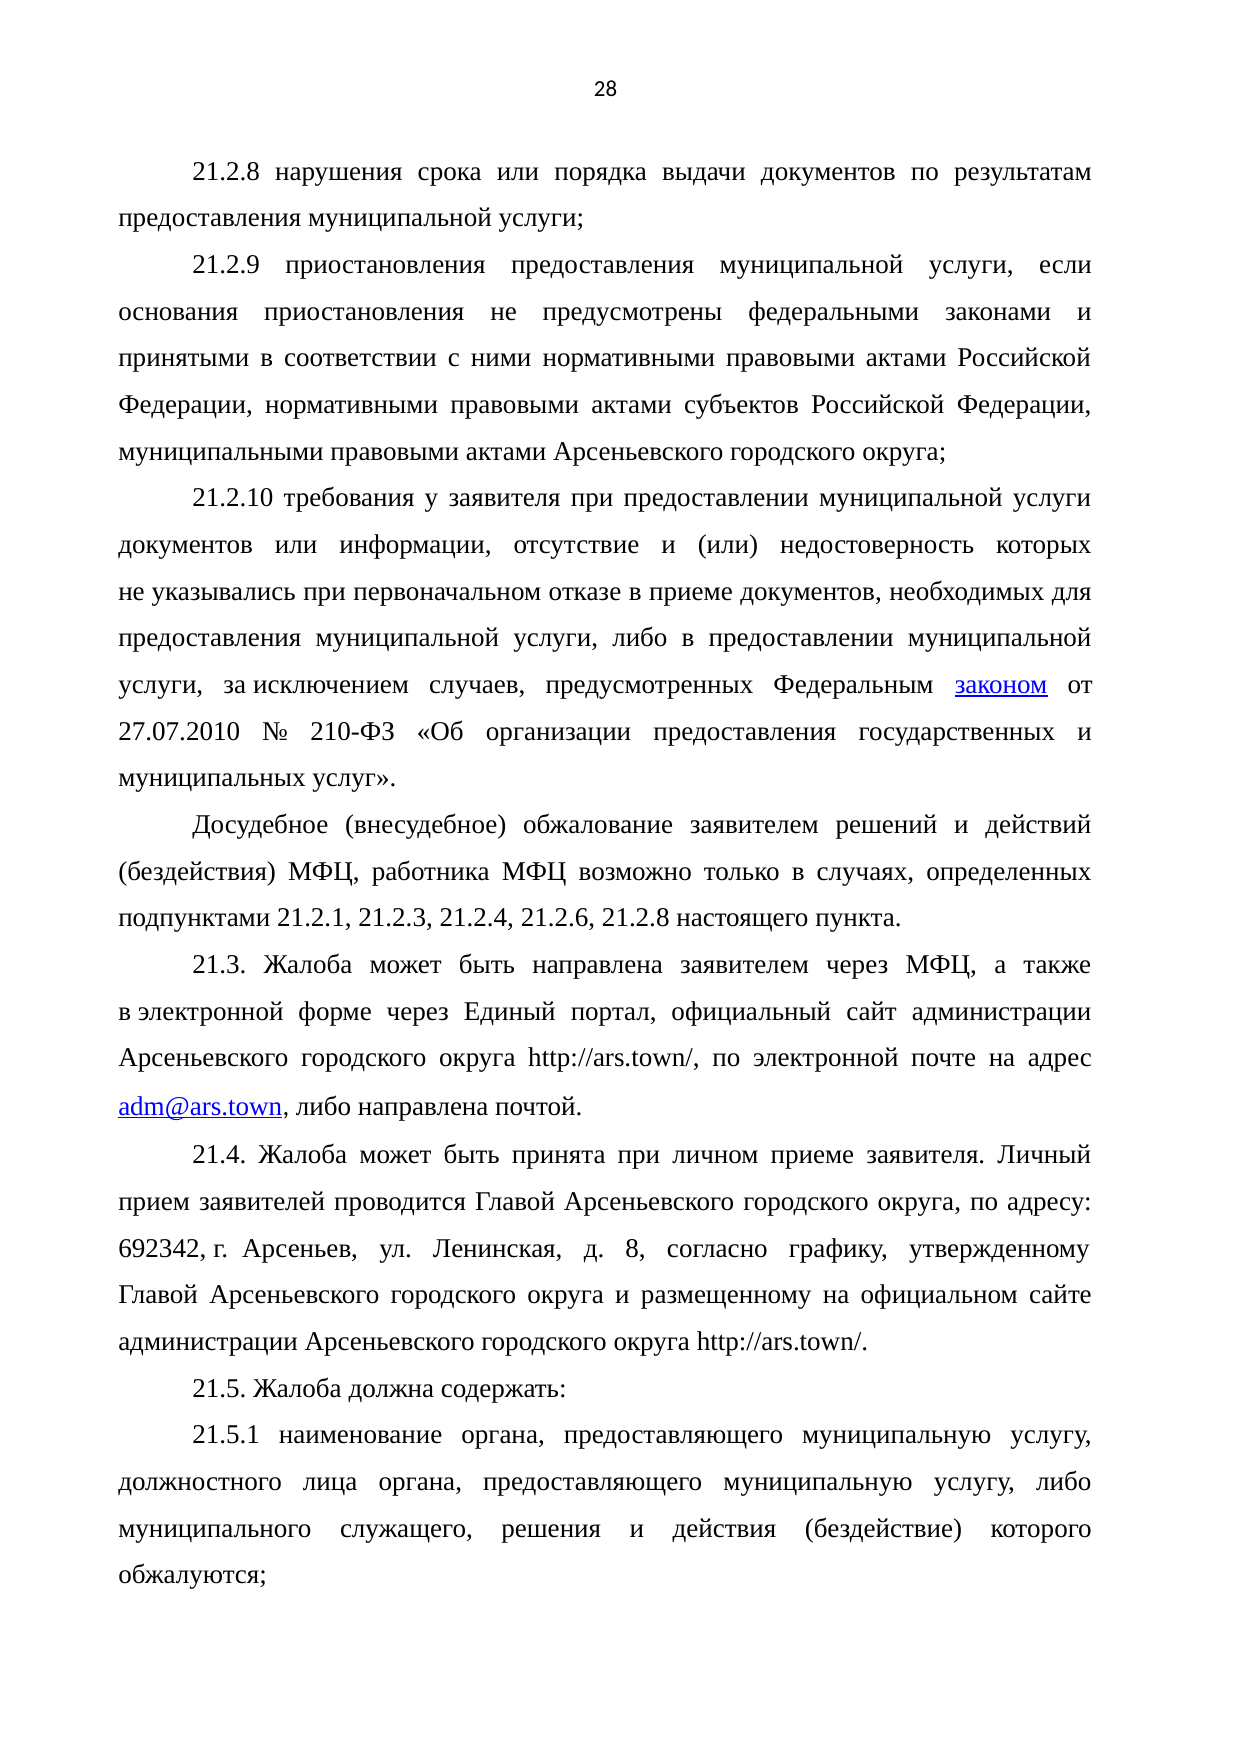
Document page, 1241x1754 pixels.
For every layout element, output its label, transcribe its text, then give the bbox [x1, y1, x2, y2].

text 21.5.1 наименование органа, предоставляющего муниципальную услугу, должностного лица органа, предоставляющего муниципальную услугу, либо муниципального служащего, решения и действия (бездействие) которого обжалуются; [118, 1418, 1092, 1589]
text 21.2.8 нарушения срока или порядка выдачи документов по результатам предоставления муниципальной услуги; [118, 154, 1092, 232]
text 21.3. Жалоба может быть направлена заявителем через МФЦ, а также в электронной форме через Единый портал, официальный сайт администрации Арсеньевского городского округа http://ars.town/, по электронной почте на адрес adm@ars.town, либо направлена почтой. [118, 948, 1092, 1122]
text 21.2.10 требования у заявителя при предоставлении муниципальной услуги документов или информации, отсутствие и (или) недостоверность которых не указывались при первоначальном отказе в приеме документов, необходимых для предоставления муниципальной услуги, либо в предоставлении муниципальной услуги, за исключением случаев, предусмотренных Федеральным законом от 27.07.2010 № 210-ФЗ «Об организации предоставления государственных и муниципальных услуг». [118, 481, 1092, 792]
text 21.5. Жалоба должна содержать: [118, 1372, 1092, 1403]
text 21.2.9 приостановления предоставления муниципальной услуги, если основания приостановления не предусмотрены федеральными законами и принятыми в соответствии с ними нормативными правовыми актами Российской Федерации, нормативными правовыми актами субъектов Российской Федерации, муниципальными правовыми актами Арсеньевского городского округа; [118, 248, 1092, 466]
text 21.4. Жалоба может быть принята при личном приеме заявителя. Личный прием заявителей проводится Главой Арсеньевского городского округа, по адресу: 692342, г. Арсеньев, ул. Ленинская, д. 8, согласно графику, утвержденному Главой Арсеньевского городского округа и размещенному на официальном сайте администрации Арсеньевского городского округа http://ars.town/. [118, 1138, 1092, 1356]
text Досудебное (внесудебное) обжалование заявителем решений и действий (бездействия) МФЦ, работника МФЦ возможно только в случаях, определенных подпунктами 21.2.1, 21.2.3, 21.2.4, 21.2.6, 21.2.8 настоящего пункта. [118, 808, 1092, 932]
